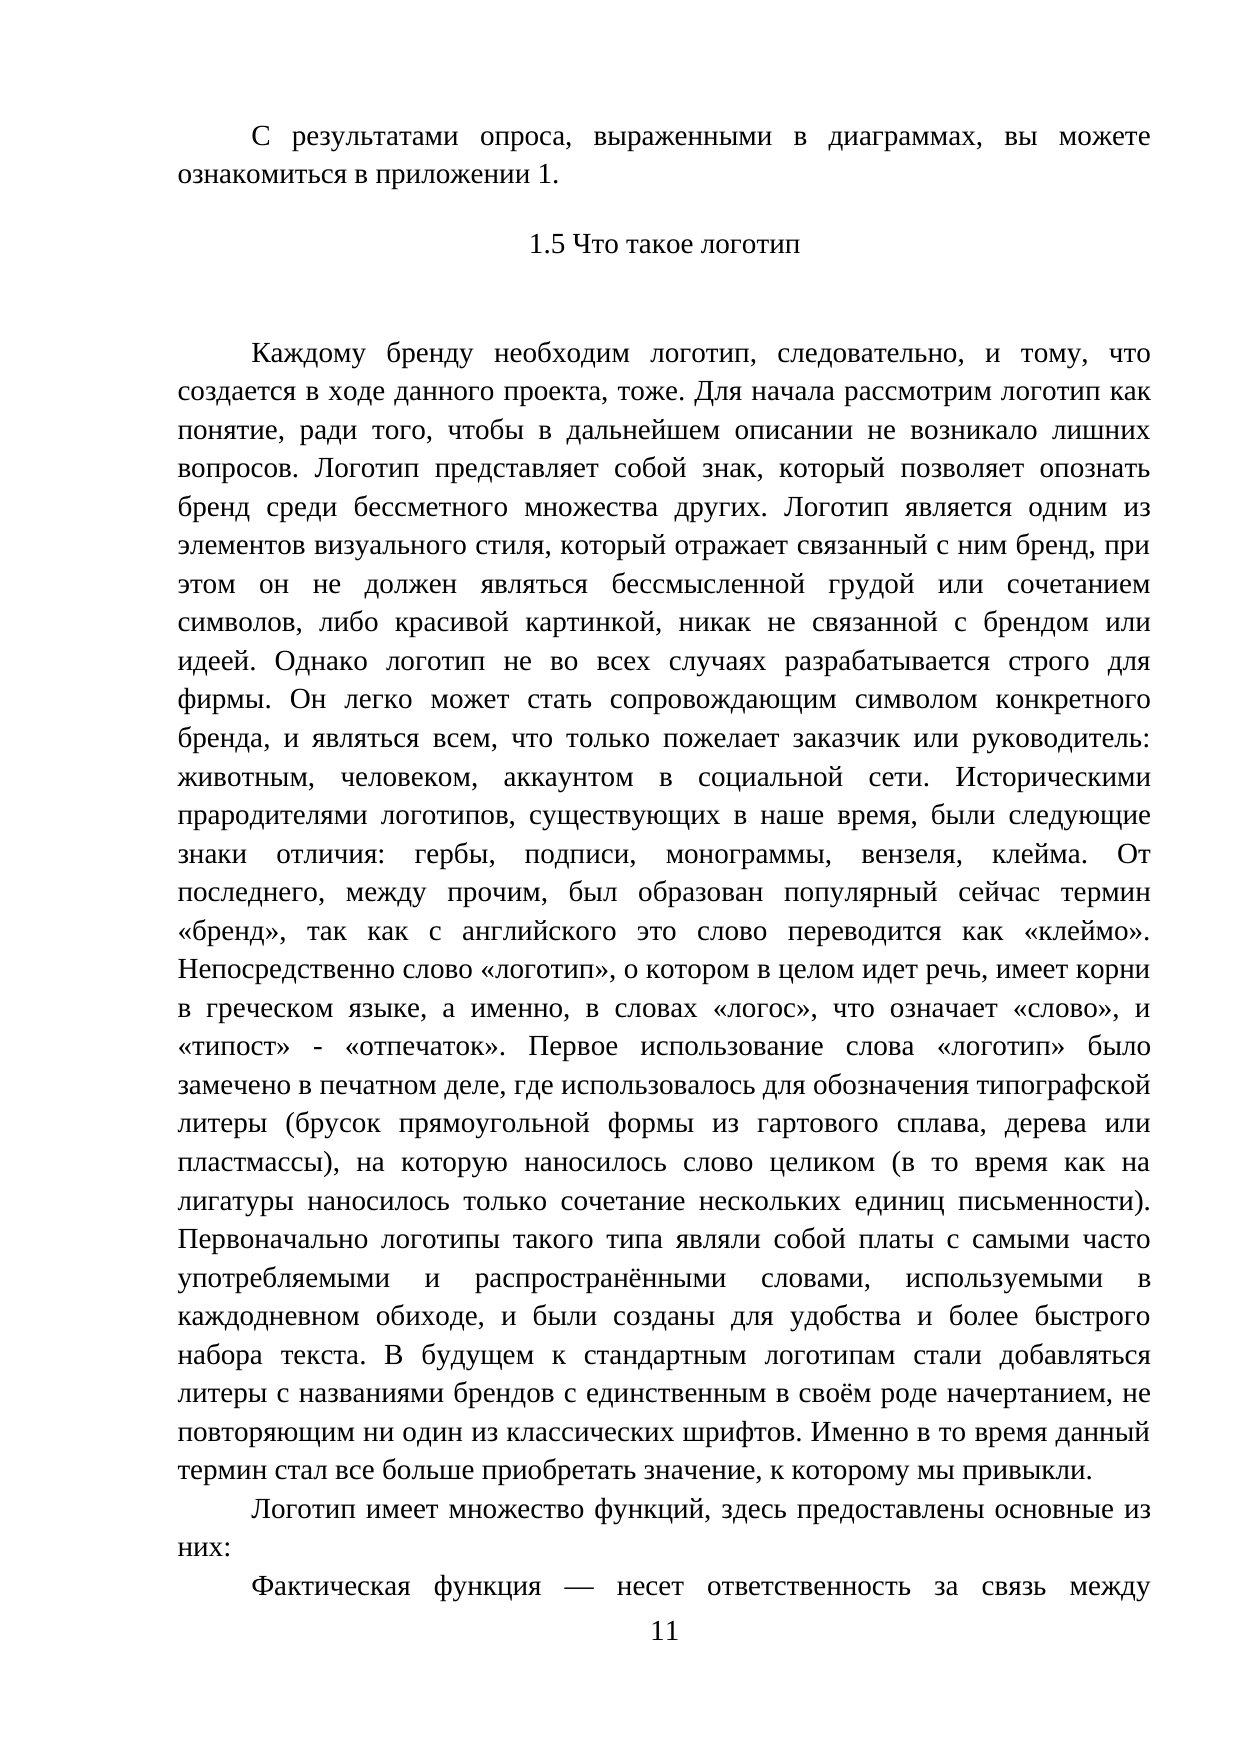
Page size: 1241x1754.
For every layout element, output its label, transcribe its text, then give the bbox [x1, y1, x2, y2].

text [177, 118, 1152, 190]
subtitle 1.5 Что такое логотип [177, 226, 1152, 260]
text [177, 335, 1152, 1602]
